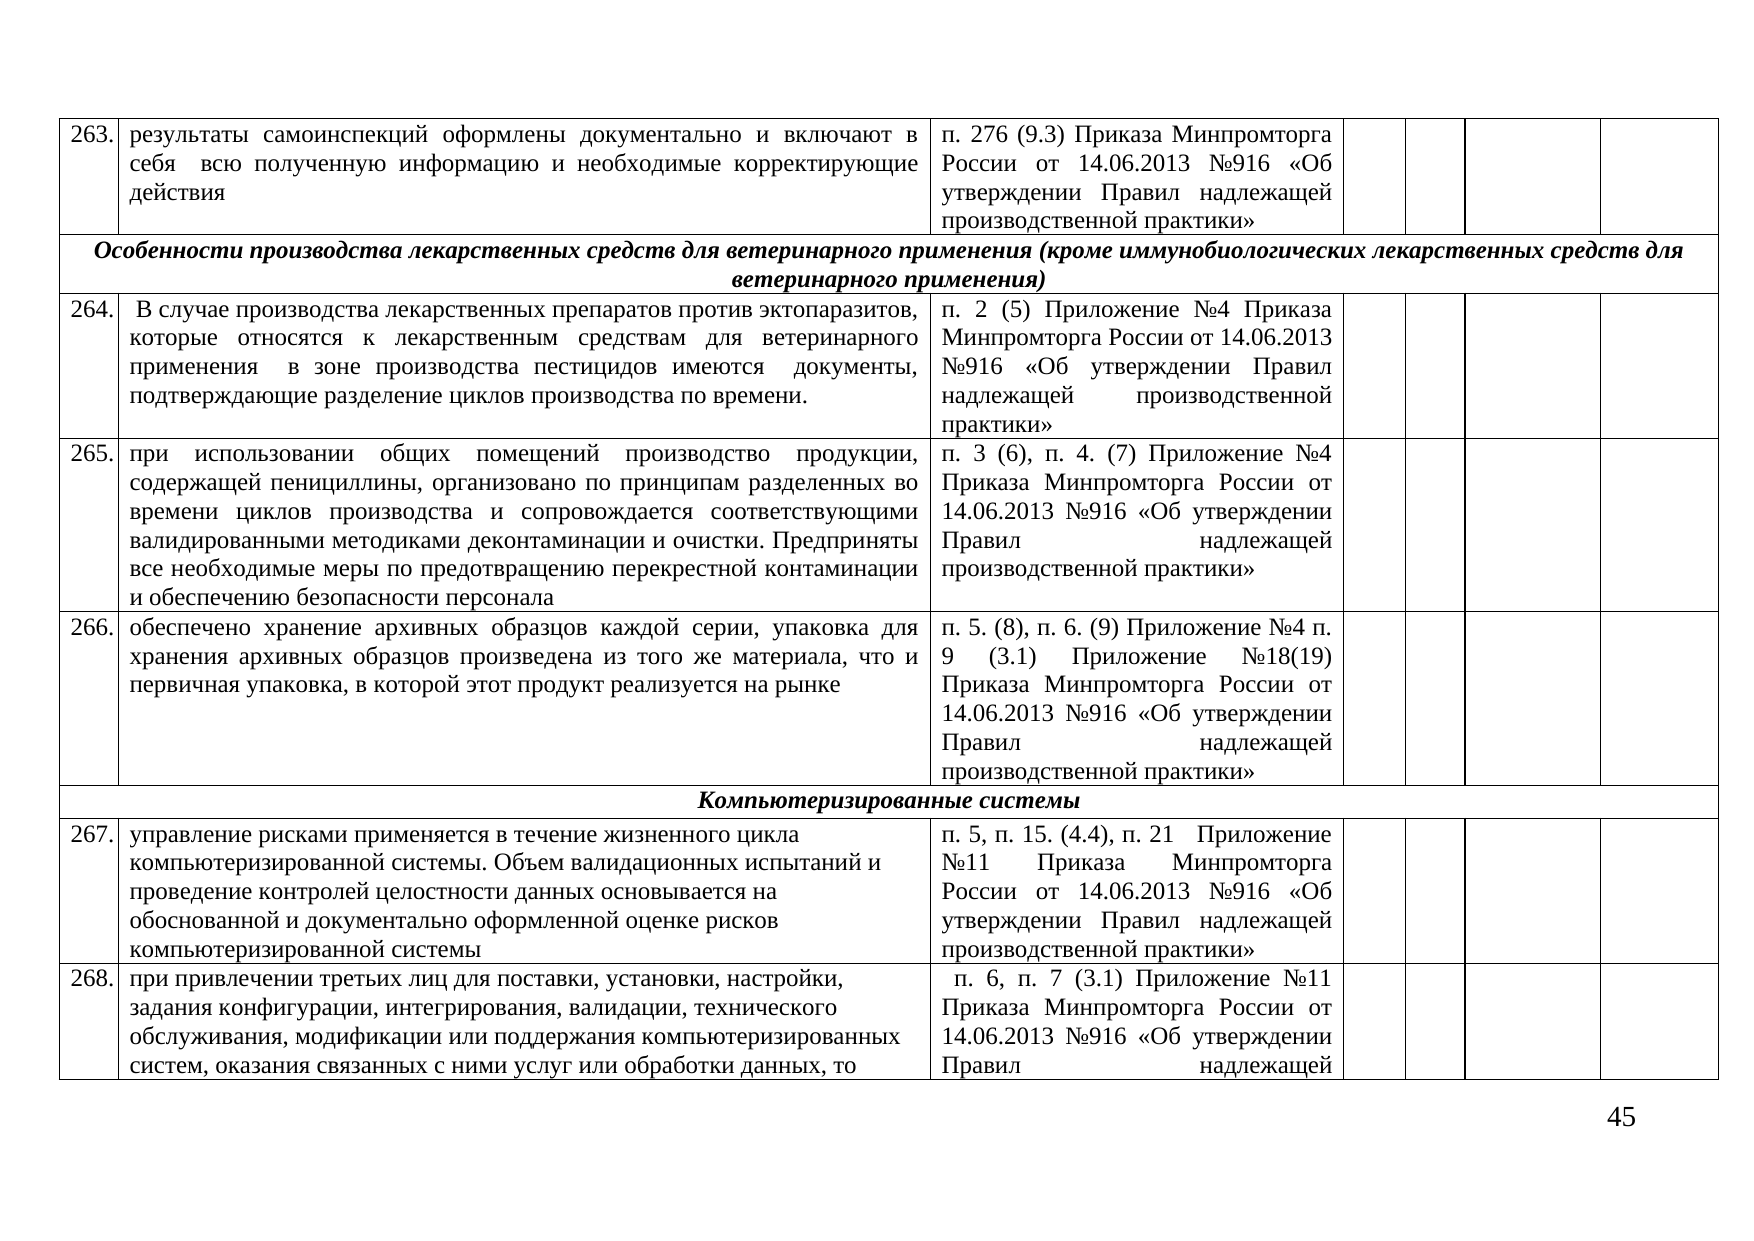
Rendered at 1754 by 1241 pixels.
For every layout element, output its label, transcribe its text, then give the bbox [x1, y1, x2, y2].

table_cell [60, 612, 118, 784]
table_cell [60, 819, 118, 962]
table_cell [1344, 612, 1405, 784]
table_cell [1344, 964, 1405, 1078]
table_cell п. 5. (8), п. 6. (9) Приложение №4 п. 9 (3.1) Приложение №18(19) Приказа Минпромторга России от 14.06.2013 №916 «Об утверждении Правил надлежащей производственной практики» [931, 612, 1343, 784]
table_cell [1466, 612, 1600, 784]
table_cell [1601, 612, 1718, 784]
table_cell [1466, 294, 1600, 437]
table_cell [60, 294, 118, 437]
table_cell [1466, 819, 1600, 962]
table_cell обеспечено хранение архивных образцов каждой серии, упаковка для хранения архивных образцов произведена из того же материала, что и первичная упаковка, в которой этот продукт реализуется на рынке [119, 612, 930, 784]
table_cell [1344, 819, 1405, 962]
table_cell [1344, 294, 1405, 437]
table_cell [1466, 439, 1600, 611]
table_cell [1406, 119, 1464, 234]
table_cell Компьютеризированные системы [60, 786, 1718, 818]
table_cell В случае производства лекарственных препаратов против эктопаразитов, которые относятся к лекарственным средствам для ветеринарного применения в зоне производства пестицидов имеются документы, подтверждающие разделение циклов производства по времени. [119, 294, 930, 437]
table_cell [1601, 439, 1718, 611]
table_cell [1466, 964, 1600, 1078]
table_cell [1406, 294, 1464, 437]
table_cell [60, 439, 118, 611]
table_cell [60, 964, 118, 1078]
table_cell [60, 119, 118, 234]
table_cell [1344, 119, 1405, 234]
table_cell Особенности производства лекарственных средств для ветеринарного применения (кроме иммунобиологических лекарственных средств для ветеринарного применения) [60, 235, 1718, 293]
table_cell управление рисками применяется в течение жизненного цикла компьютеризированной системы. Объем валидационных испытаний и проведение контролей целостности данных основывается на обоснованной и документально оформленной оценке рисков компьютеризированной системы [119, 819, 930, 962]
table_cell [1344, 439, 1405, 611]
table_cell [1601, 819, 1718, 962]
table_cell [1406, 439, 1464, 611]
table_cell [1406, 819, 1464, 962]
table_cell при использовании общих помещений производство продукции, содержащей пенициллины, организовано по принципам разделенных во времени циклов производства и сопровождается соответствующими валидированными методиками деконтаминации и очистки. Предприняты все необходимые меры по предотвращению перекрестной контаминации и обеспечению безопасности персонала [119, 439, 930, 611]
table_cell [1601, 294, 1718, 437]
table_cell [119, 964, 930, 1078]
table_cell [1406, 964, 1464, 1078]
table_cell п. 3 (6), п. 4. (7) Приложение №4 Приказа Минпромторга России от 14.06.2013 №916 «Об утверждении Правил надлежащей производственной практики» [931, 439, 1343, 611]
table_cell п. 5, п. 15. (4.4), п. 21 Приложение №11 Приказа Минпромторга России от 14.06.2013 №916 «Об утверждении Правил надлежащей производственной практики» [931, 819, 1343, 962]
table_cell результаты самоинспекций оформлены документально и включают в себя всю полученную информацию и необходимые корректирующие действия [119, 119, 930, 234]
table_cell п. 2 (5) Приложение №4 Приказа Минпромторга России от 14.06.2013 №916 «Об утверждении Правил надлежащей производственной практики» [931, 294, 1343, 437]
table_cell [931, 964, 1343, 1078]
table_cell [1601, 964, 1718, 1078]
table_cell [1406, 612, 1464, 784]
table_cell [1601, 119, 1718, 234]
table_cell [1466, 119, 1600, 234]
table_cell п. 276 (9.3) Приказа Минпромторга России от 14.06.2013 №916 «Об утверждении Правил надлежащей производственной практики» [931, 119, 1343, 234]
